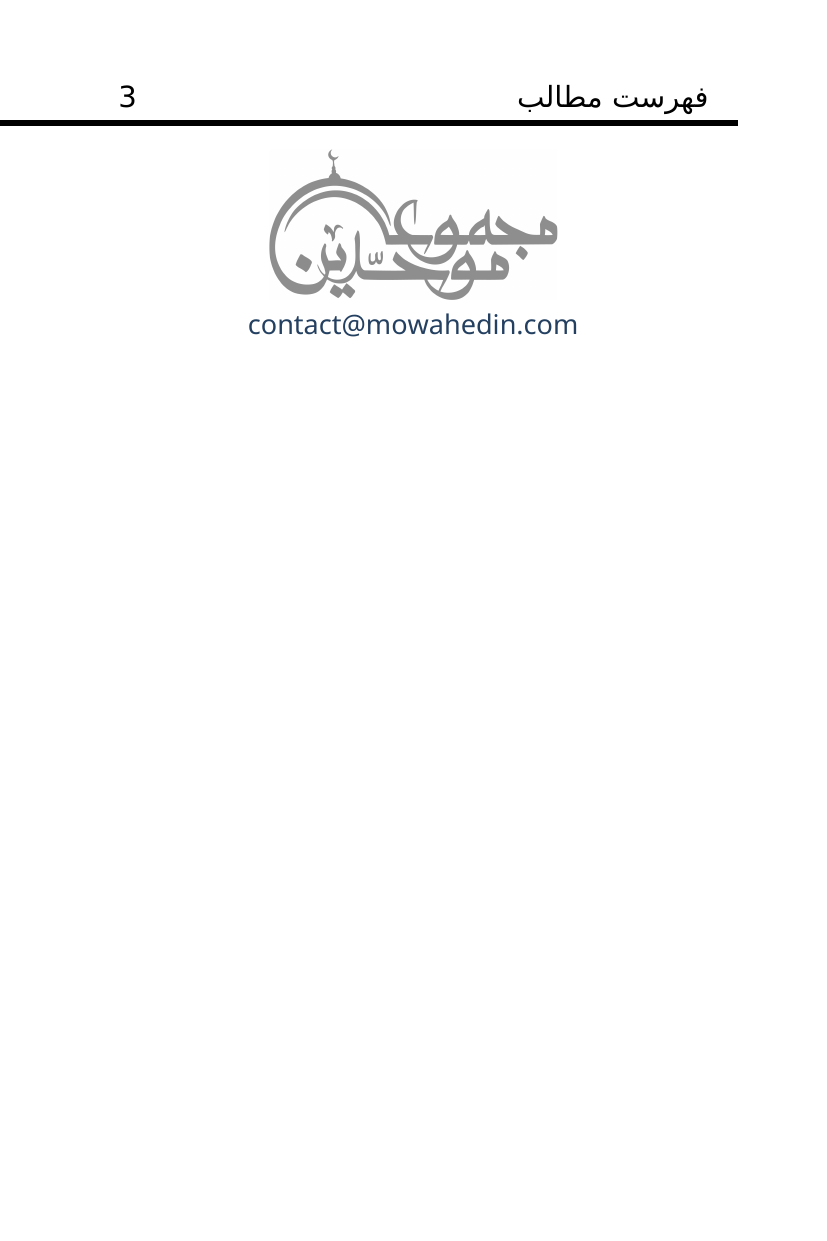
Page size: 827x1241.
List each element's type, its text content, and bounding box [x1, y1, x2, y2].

table_cell contact@mowahedin.com [89, 306, 738, 342]
table_cell [89, 143, 738, 306]
picture [269, 149, 558, 300]
